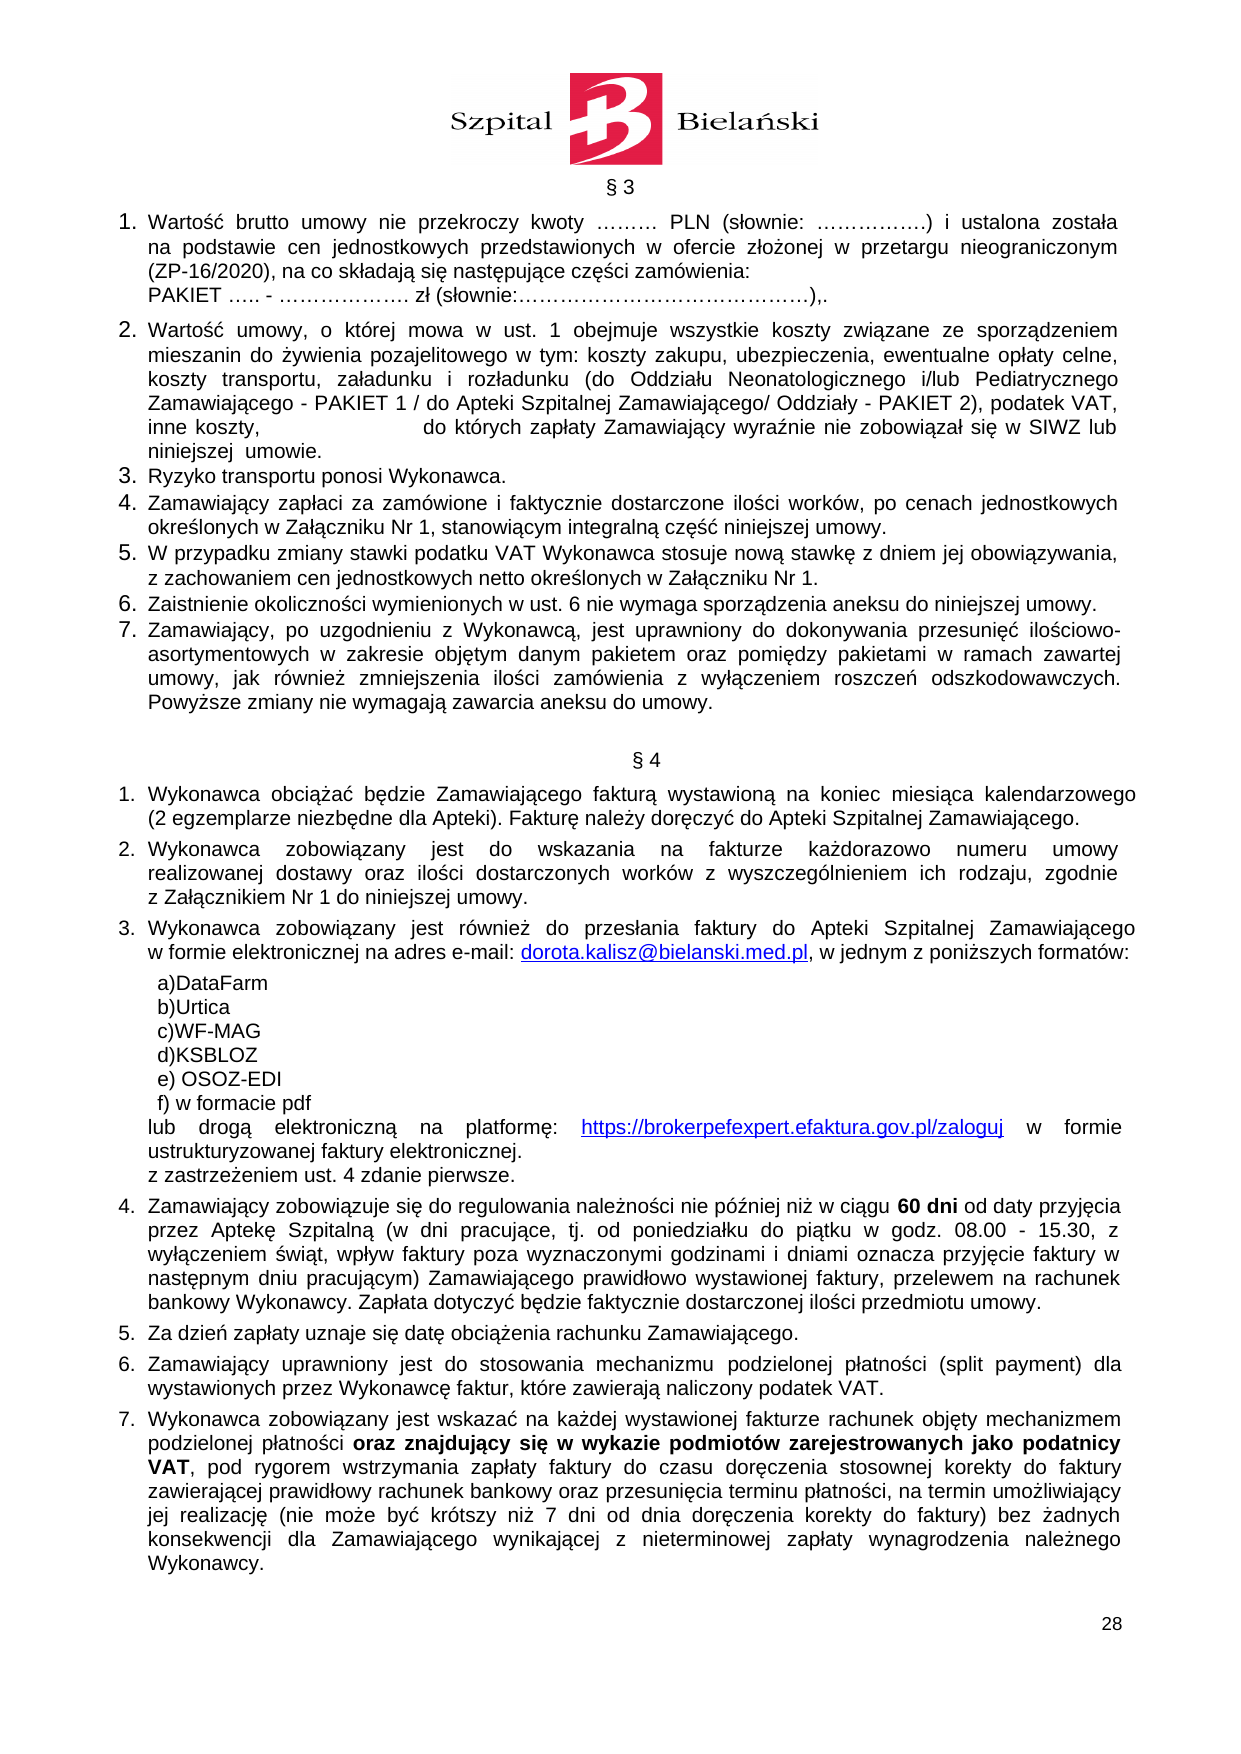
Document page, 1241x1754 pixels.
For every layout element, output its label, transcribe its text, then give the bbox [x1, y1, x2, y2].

text z zastrzeżeniem ust. 4 zdanie pierwsze. [148, 1162, 1122, 1186]
list Wartość brutto umowy nie przekroczy kwoty ……… PLN (słownie: …………….) i ustalona została na podstawie cen jednostkowych przedstawionych w ofercie złożonej w przetargu nieograniczonym (ZP-16/2020), na co składają się następujące części zamówienia: [118, 208, 1119, 283]
list Zamawiający, po uzgodnieniu z Wykonawcą, jest uprawniony do dokonywania przesunięć ilościowo-asortymentowych w zakresie objętym danym pakietem oraz pomiędzy pakietami w ramach zawartej umowy, jak również zmniejszenia ilości zamówienia z wyłączeniem roszczeń odszkodowawczych. Powyższe zmiany nie wymagają zawarcia aneksu do umowy. [118, 616, 1122, 714]
text § 3 [118, 174, 1122, 198]
text f) w formacie pdf [157, 1091, 1122, 1114]
list Wartość umowy, o której mowa w ust. 1 obejmuje wszystkie koszty związane ze sporządzeniem mieszanin do żywienia pozajelitowego w tym: koszty zakupu, ubezpieczenia, ewentualne opłaty celne, koszty transportu, załadunku i rozładunku (do Oddziału Neonatologicznego i/lub Pediatrycznego Zamawiającego - PAKIET 1 / do Apteki Szpitalnej Zamawiającego/ Oddziały - PAKIET 2), podatek VAT, inne koszty, do których zapłaty Zamawiający wyraźnie nie zobowiązał się w SIWZ lub niniejszej umowie. [118, 316, 1119, 462]
list Za dzień zapłaty uznaje się datę obciążenia rachunku Zamawiającego. [118, 1321, 1121, 1344]
text a)DataFarm b)Urtica c)WF-MAG d)KSBLOZ e) OSOZ-EDI [157, 971, 1122, 1091]
picture [451, 73, 819, 165]
list Zamawiający zobowiązuje się do regulowania należności nie później niż w ciągu 60 dni od daty przyjęcia przez Aptekę Szpitalną (w dni pracujące, tj. od poniedziałku do piątku w godz. 08.00 - 15.30, z wyłączeniem świąt, wpływ faktury poza wyznaczonymi godzinami i dniami oznacza przyjęcie faktury w następnym dniu pracującym) Zamawiającego prawidłowo wystawionej faktury, przelewem na rachunek bankowy Wykonawcy. Zapłata dotyczyć będzie faktycznie dostarczonej ilości przedmiotu umowy. [118, 1194, 1121, 1313]
list Wykonawca obciążać będzie Zamawiającego fakturą wystawioną na koniec miesiąca kalendarzowego (2 egzemplarze niezbędne dla Apteki). Fakturę należy doręczyć do Apteki Szpitalnej Zamawiającego. [118, 782, 1137, 829]
text § 4 [156, 748, 1137, 772]
list Wykonawca zobowiązany jest do wskazania na fakturze każdorazowo numeru umowy realizowanej dostawy oraz ilości dostarczonych worków z wyszczególnieniem ich rodzaju, zgodnie z Załącznikiem Nr 1 do niniejszej umowy. [118, 837, 1119, 908]
list Zaistnienie okoliczności wymienionych w ust. 6 nie wymaga sporządzenia aneksu do niniejszej umowy. [118, 589, 1122, 616]
list Wykonawca zobowiązany jest również do przesłania faktury do Apteki Szpitalnej Zamawiającego w formie elektronicznej na adres e-mail: dorota.kalisz@bielanski.med.pl, w jednym z poniższych formatów: [118, 916, 1137, 964]
list Zamawiający uprawniony jest do stosowania mechanizmu podzielonej płatności (split payment) dla wystawionych przez Wykonawcę faktur, które zawierają naliczony podatek VAT. [118, 1352, 1122, 1400]
list Wykonawca zobowiązany jest wskazać na każdej wystawionej fakturze rachunek objęty mechanizmem podzielonej płatności oraz znajdujący się w wykazie podmiotów zarejestrowanych jako podatnicy VAT, pod rygorem wstrzymania zapłaty faktury do czasu doręczenia stosownej korekty do faktury zawierającej prawidłowy rachunek bankowy oraz przesunięcia terminu płatności, na termin umożliwiający jej realizację (nie może być krótszy niż 7 dni od dnia doręczenia korekty do faktury) bez żadnych konsekwencji dla Zamawiającego wynikającej z nieterminowej zapłaty wynagrodzenia należnego Wykonawcy. [118, 1407, 1122, 1574]
text lub drogą elektroniczną na platformę: https://brokerpefexpert.efaktura.gov.pl/zaloguj w formie ustrukturyzowanej faktury elektronicznej. [148, 1114, 1122, 1162]
list Zamawiający zapłaci za zamówione i faktycznie dostarczone ilości worków, po cenach jednostkowych określonych w Załączniku Nr 1, stanowiącym integralną część niniejszej umowy. [118, 489, 1119, 539]
list PAKIET ….. - ………………. zł (słownie:……………………………………),. [148, 283, 1122, 307]
list W przypadku zmiany stawki podatku VAT Wykonawca stosuje nową stawkę z dniem jej obowiązywania, z zachowaniem cen jednostkowych netto określonych w Załączniku Nr 1. [118, 539, 1119, 589]
list Ryzyko transportu ponosi Wykonawca. [118, 462, 1122, 489]
